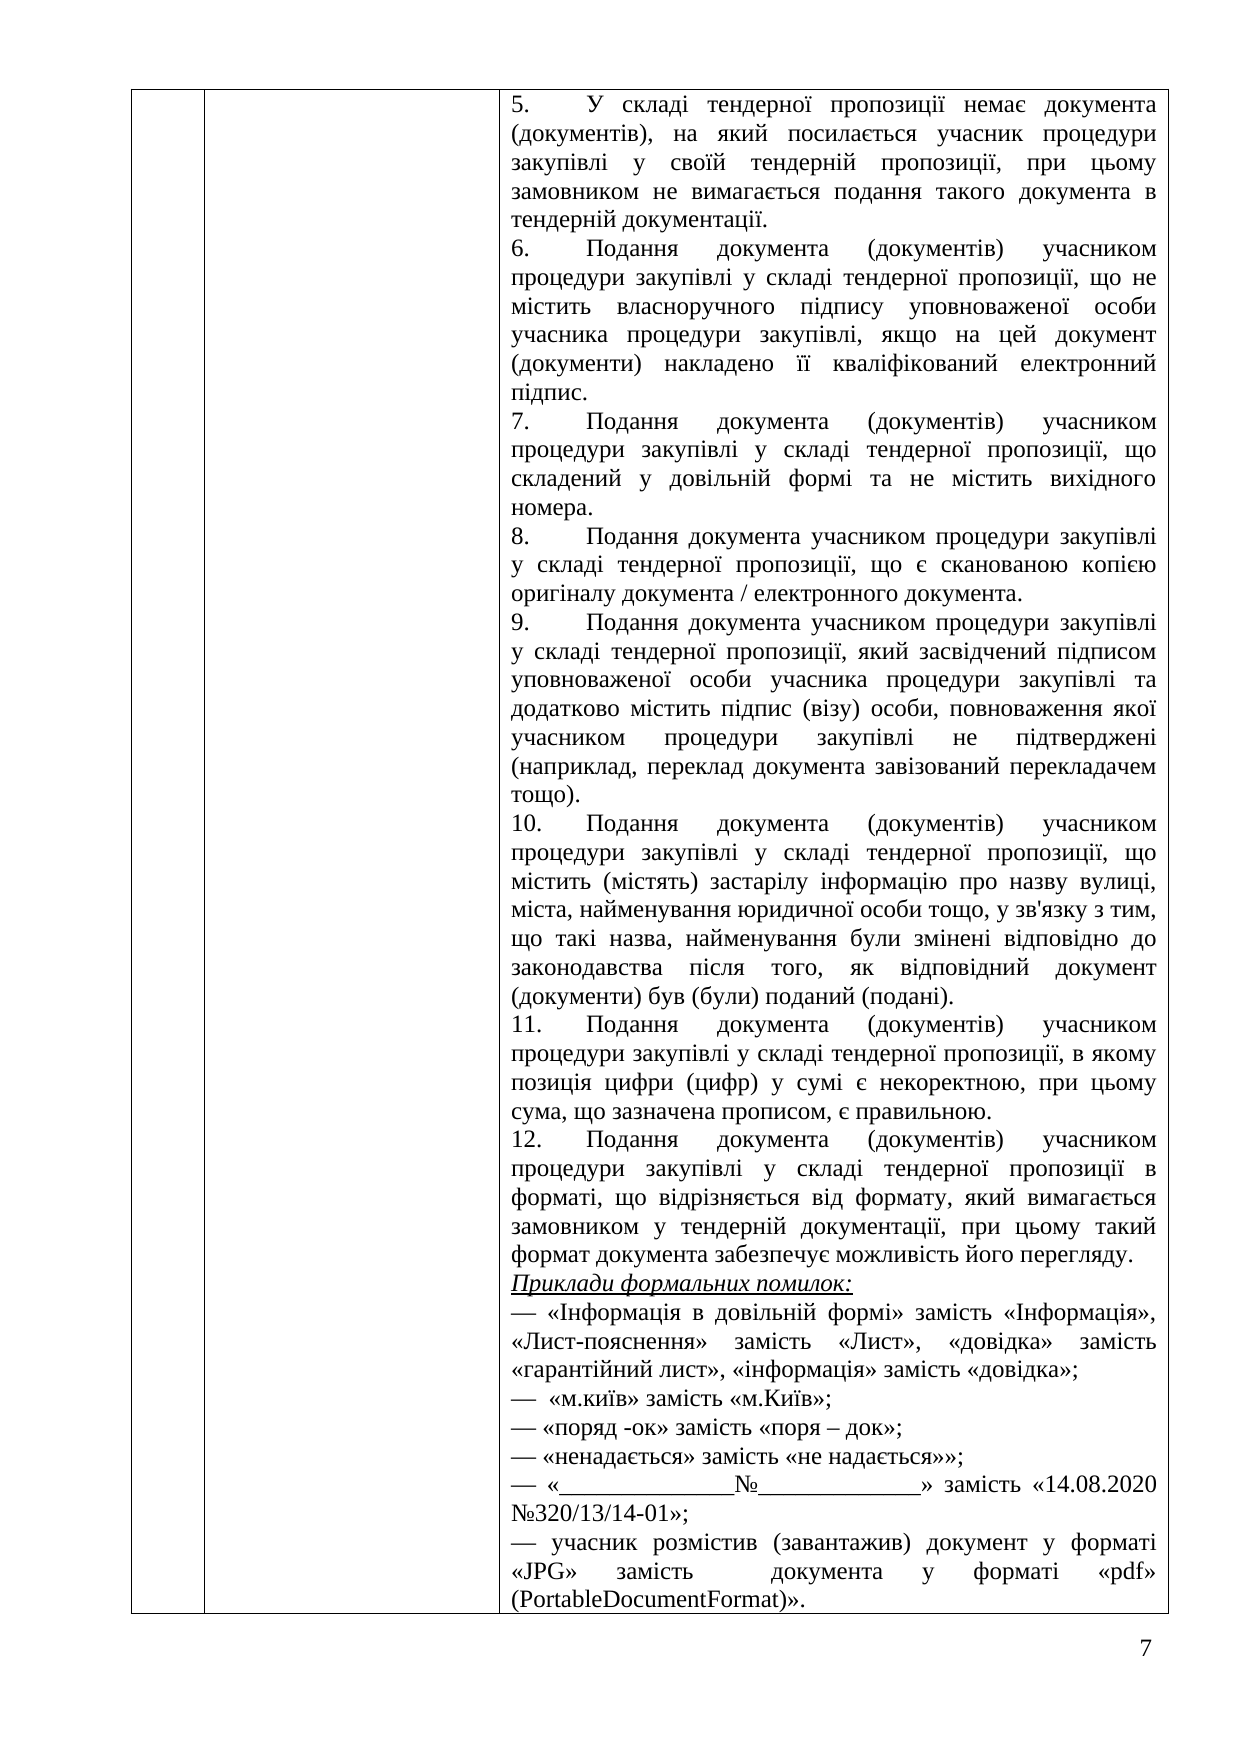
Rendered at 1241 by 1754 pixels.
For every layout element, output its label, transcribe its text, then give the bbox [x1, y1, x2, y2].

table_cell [205, 90, 499, 1613]
table_cell 1 [132, 90, 204, 1613]
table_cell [500, 90, 1168, 1613]
